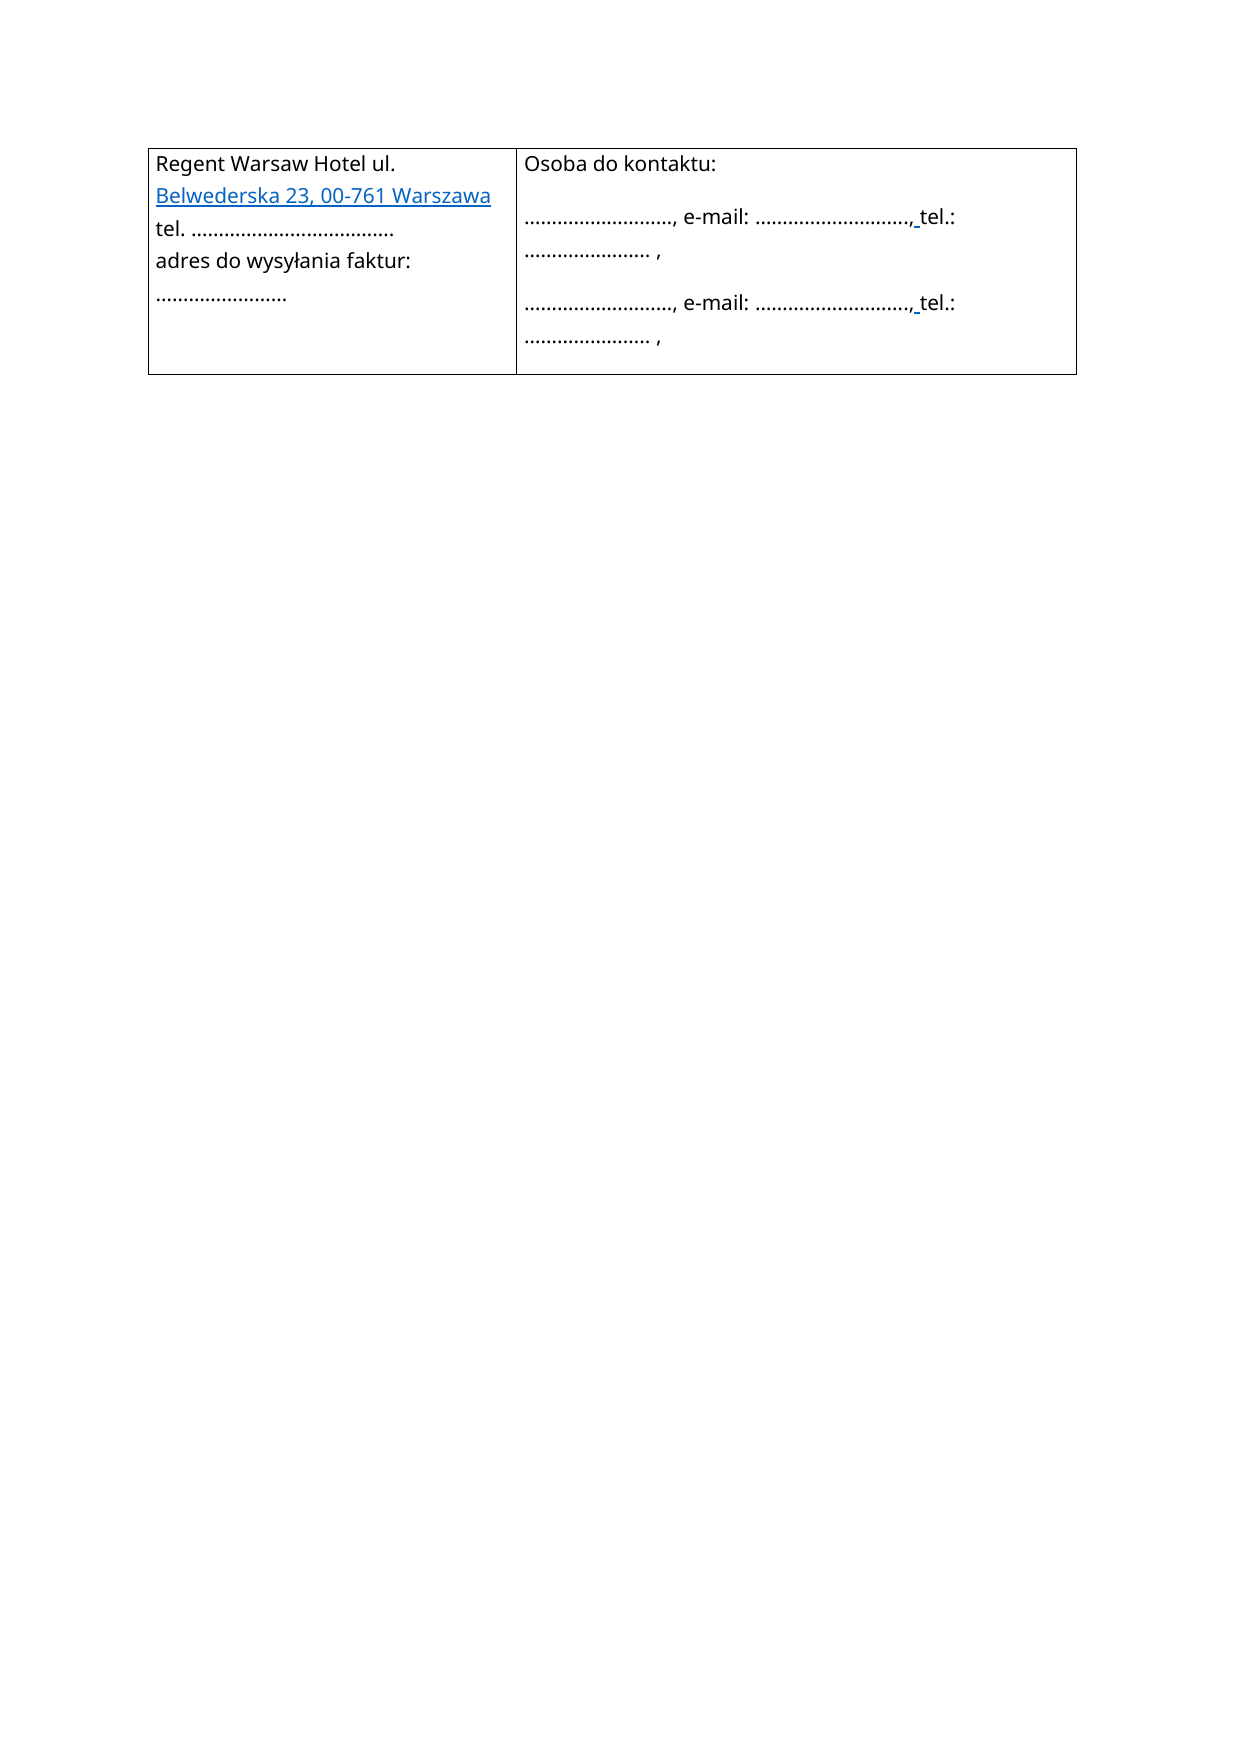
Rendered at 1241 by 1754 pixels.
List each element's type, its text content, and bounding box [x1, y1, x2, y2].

table_header Osoba do kontaktu: ………………………, e-mail: ………………………., tel.: ………………….. , ………………………, e-mail: ………………………., tel.: ………………….. , [517, 149, 1076, 374]
table_header Regent Warsaw Hotel ul. Belwederska 23, 00-761 Warszawa tel. ………………………………. adres do wysyłania faktur: …………………… [149, 149, 516, 374]
